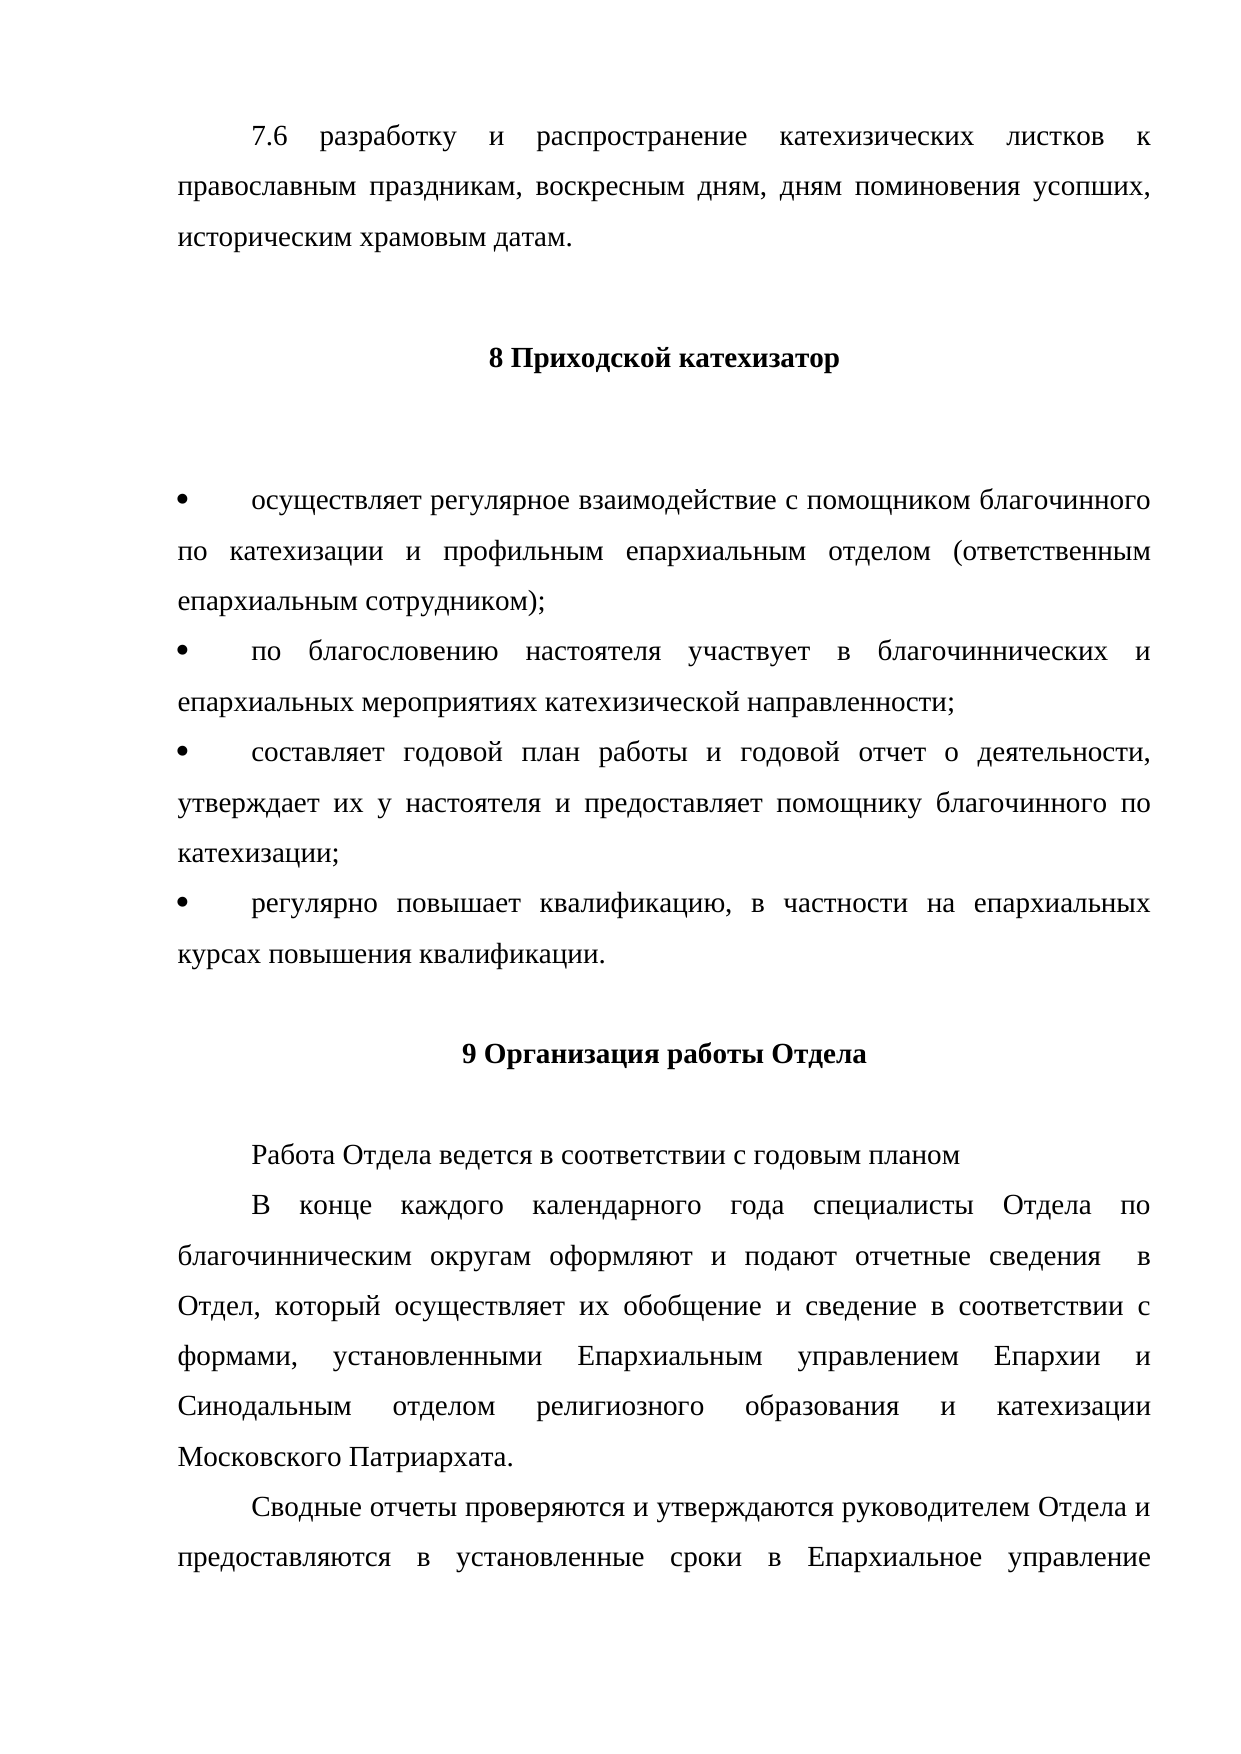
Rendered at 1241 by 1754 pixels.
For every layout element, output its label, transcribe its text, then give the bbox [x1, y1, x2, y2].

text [177, 1489, 1152, 1573]
text В конце каждого календарного года специалисты Отдела по благочинническим округам оформляют и подают отчетные сведения в Отдел, который осуществляет их обобщение и сведение в соответствии с формами, установленными Епархиальным управлением Епархии и Синодальным отделом религиозного образования и катехизации Московского Патриархата. [177, 1187, 1152, 1472]
text 8 Приходской катехизатор [177, 340, 1152, 374]
list по благословению настоятеля участвует в благочиннических и епархиальных мероприятиях катехизической направленности; [177, 633, 1152, 717]
text Работа Отдела ведется в соответствии с годовым планом [177, 1137, 1152, 1171]
list регулярно повышает квалификацию, в частности на епархиальных курсах повышения квалификации. [177, 885, 1152, 969]
list осуществляет регулярное взаимодействие с помощником благочинного по катехизации и профильным епархиальным отделом (ответственным епархиальным сотрудником); [177, 482, 1152, 617]
text 7.6 разработку и распространение катехизических листков к православным праздникам, воскресным дням, дням поминовения усопших, историческим храмовым датам. [177, 118, 1152, 252]
list составляет годовой план работы и годовой отчет о деятельности, утверждает их у настоятеля и предоставляет помощнику благочинного по катехизации; [177, 734, 1152, 868]
list 9 Организация работы Отдела [177, 1036, 1152, 1070]
